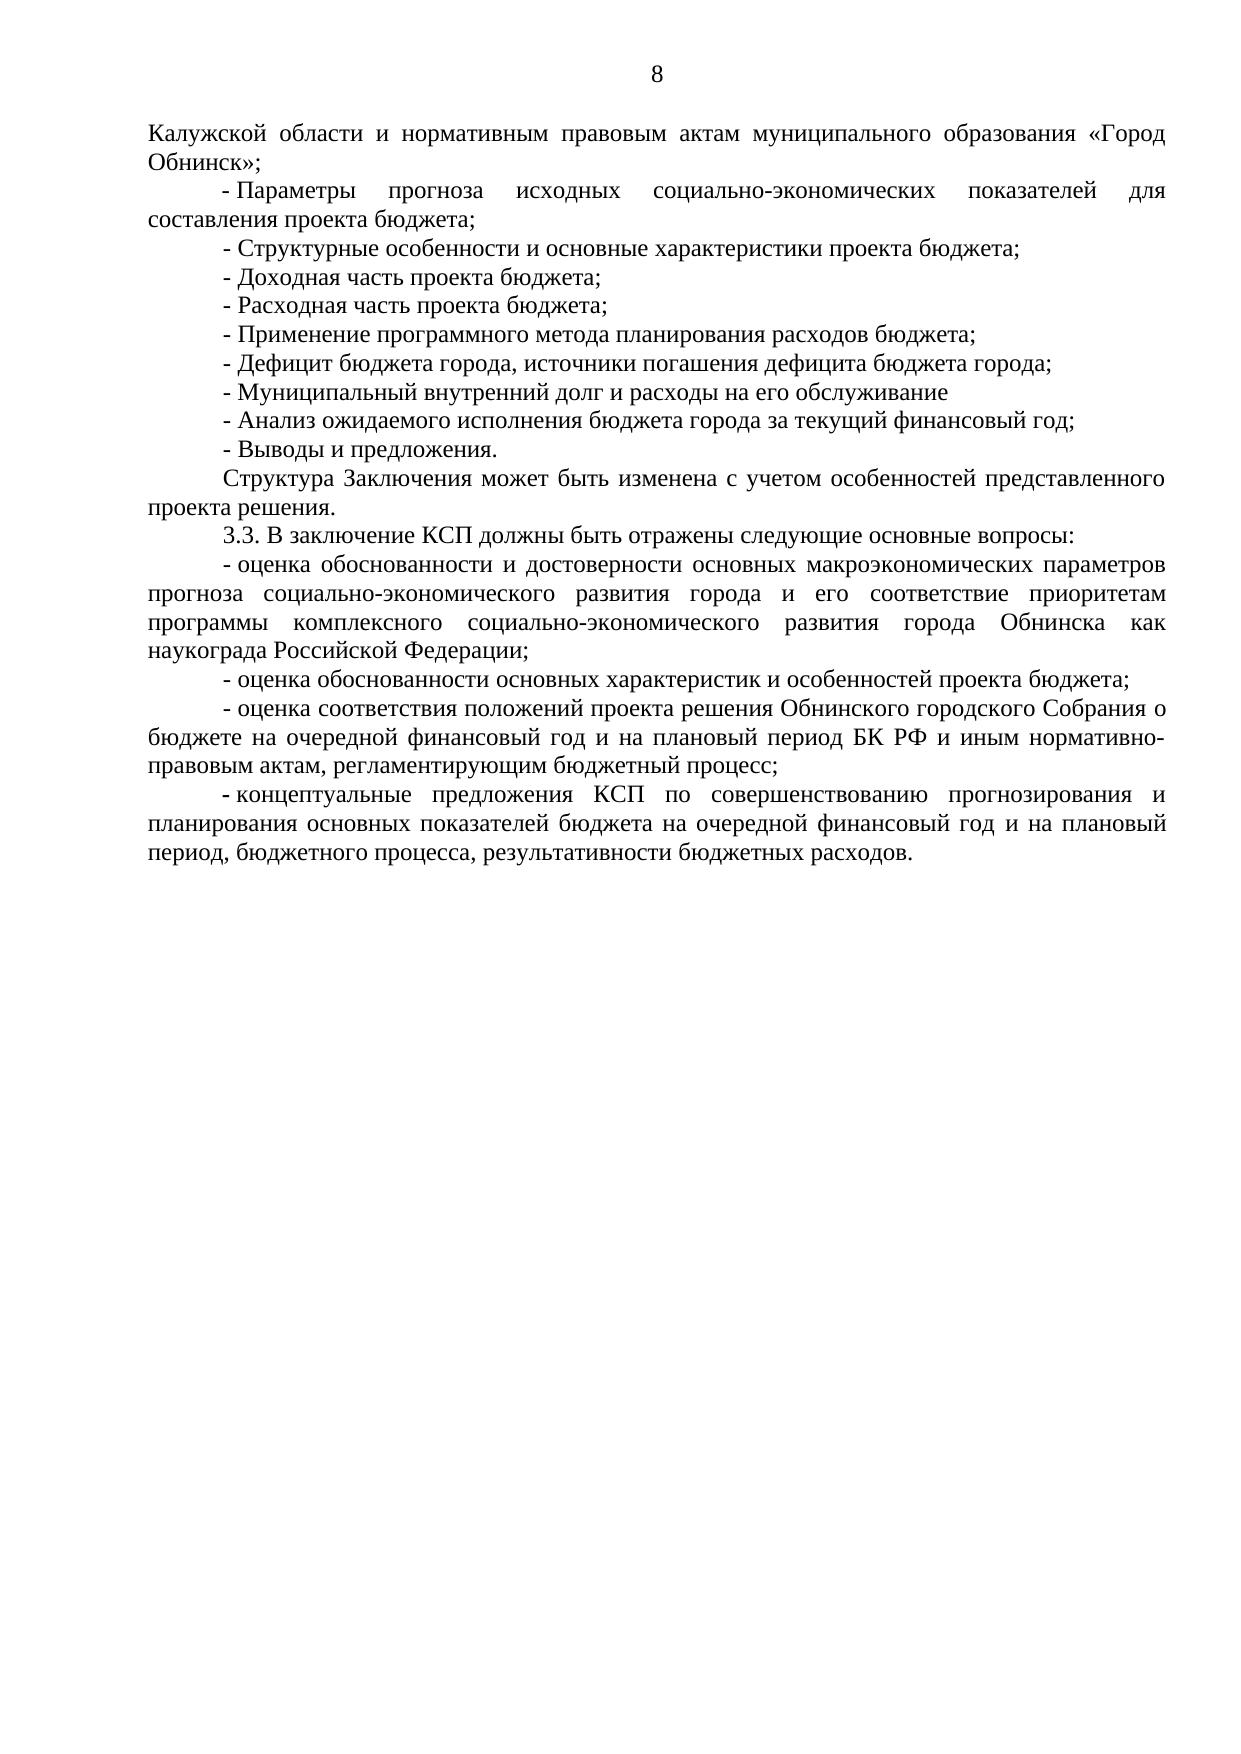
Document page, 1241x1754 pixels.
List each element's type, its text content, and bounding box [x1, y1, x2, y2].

text - оценка обоснованности основных характеристик и особенностей проекта бюджета; [148, 664, 1167, 693]
text - Расходная часть проекта бюджета; [148, 291, 1167, 319]
text - Параметры прогноза исходных социально-экономических показателей для составления проекта бюджета; [148, 176, 1167, 233]
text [148, 118, 1167, 176]
text - Муниципальный внутренний долг и расходы на его обслуживание [148, 377, 1167, 406]
text - оценка обоснованности и достоверности основных макроэкономических параметров прогноза социально-экономического развития города и его соответствие приоритетам программы комплексного социально-экономического развития города Обнинска как наукограда Российской Федерации; [148, 549, 1167, 664]
text - Выводы и предложения. [148, 434, 1167, 463]
text - Структурные особенности и основные характеристики проекта бюджета; [148, 233, 1167, 262]
text Структура Заключения может быть изменена с учетом особенностей представленного проекта решения. [148, 463, 1167, 521]
text - Применение программного метода планирования расходов бюджета; [148, 319, 1167, 348]
text 3.3. В заключение КСП должны быть отражены следующие основные вопросы: [148, 521, 1167, 549]
text - Доходная часть проекта бюджета; [148, 262, 1167, 291]
text - концептуальные предложения КСП по совершенствованию прогнозирования и планирования основных показателей бюджета на очередной финансовый год и на плановый период, бюджетного процесса, результативности бюджетных расходов. [148, 779, 1167, 866]
text - Анализ ожидаемого исполнения бюджета города за текущий финансовый год; [148, 406, 1167, 434]
text - оценка соответствия положений проекта решения Обнинского городского Собрания о бюджете на очередной финансовый год и на плановый период БК РФ и иным нормативно-правовым актам, регламентирующим бюджетный процесс; [148, 693, 1167, 779]
text - Дефицит бюджета города, источники погашения дефицита бюджета города; [148, 348, 1167, 377]
